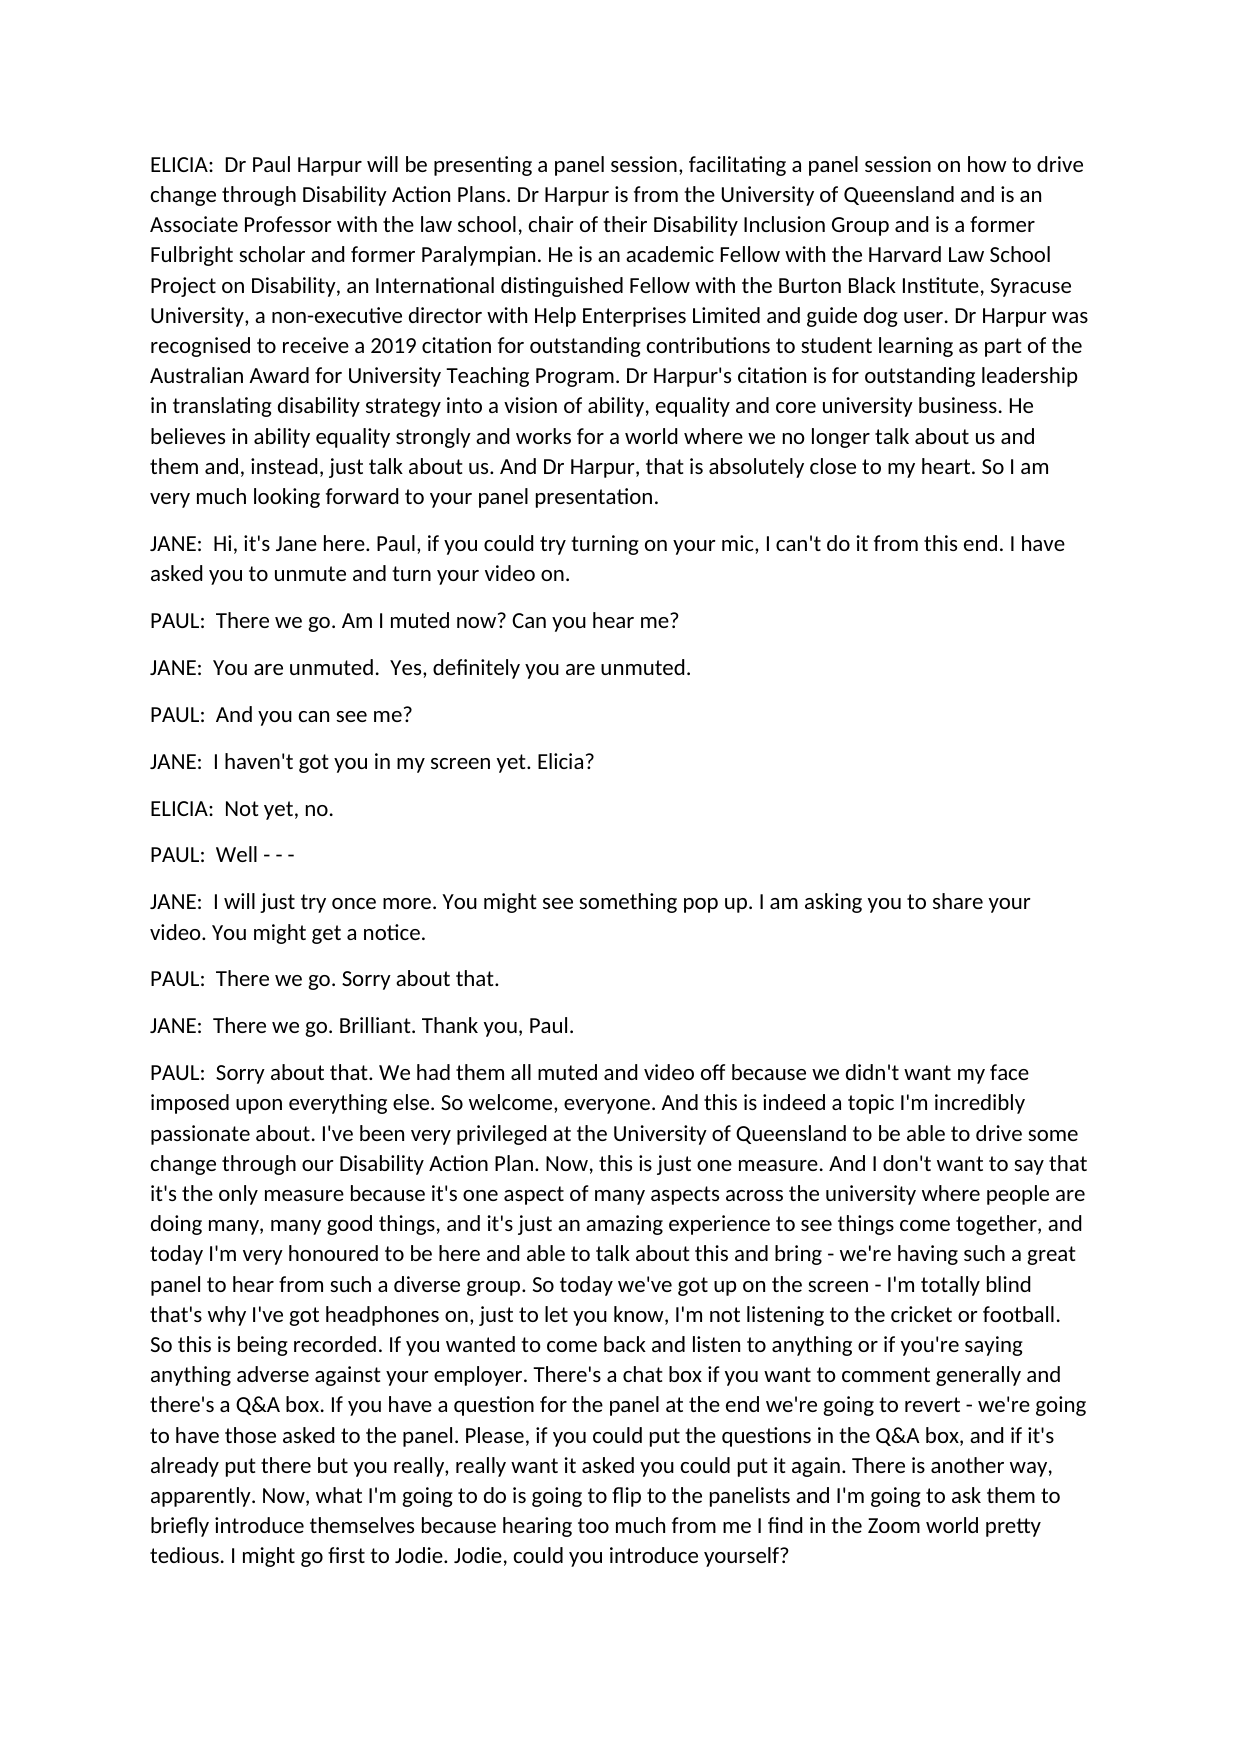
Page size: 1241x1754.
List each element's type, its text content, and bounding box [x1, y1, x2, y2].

text PAUL: Well - - - [150, 841, 1090, 869]
text ELICIA: Dr Paul Harpur will be presenting a panel session, facilitating a panel session on how to drive change through Disability Action Plans. Dr Harpur is from the University of Queensland and is an Associate Professor with the law school, chair of their Disability Inclusion Group and is a former Fulbright scholar and former Paralympian. He is an academic Fellow with the Harvard Law School Project on Disability, an International distinguished Fellow with the Burton Black Institute, Syracuse University, a non-executive director with Help Enterprises Limited and guide dog user. Dr Harpur was recognised to receive a 2019 citation for outstanding contributions to student learning as part of the Australian Award for University Teaching Program. Dr Harpur's citation is for outstanding leadership in translating disability strategy into a vision of ability, equality and core university business. He believes in ability equality strongly and works for a world where we no longer talk about us and them and, instead, just talk about us. And Dr Harpur, that is absolutely close to my heart. So I am very much looking forward to your panel presentation. [150, 150, 1090, 510]
text PAUL: Sorry about that. We had them all muted and video off because we didn't want my face imposed upon everything else. So welcome, everyone. And this is indeed a topic I'm incredibly passionate about. I've been very privileged at the University of Queensland to be able to drive some change through our Disability Action Plan. Now, this is just one measure. And I don't want to say that it's the only measure because it's one aspect of many aspects across the university where people are doing many, many good things, and it's just an amazing experience to see things come together, and today I'm very honoured to be here and able to talk about this and bring - we're having such a great panel to hear from such a diverse group. So today we've got up on the screen - I'm totally blind that's why I've got headphones on, just to let you know, I'm not listening to the cricket or football. So this is being recorded. If you wanted to come back and listen to anything or if you're saying anything adverse against your employer. There's a chat box if you want to comment generally and there's a Q&A box. If you have a question for the panel at the end we're going to revert - we're going to have those asked to the panel. Please, if you could put the questions in the Q&A box, and if it's already put there but you really, really want it asked you could put it again. There is another way, apparently. Now, what I'm going to do is going to flip to the panelists and I'm going to ask them to briefly introduce themselves because hearing too much from me I find in the Zoom world pretty tedious. I might go first to Jodie. Jodie, could you introduce yourself? [150, 1058, 1090, 1570]
text PAUL: And you can see me? [150, 700, 1090, 728]
text PAUL: There we go. Sorry about that. [150, 964, 1090, 993]
text JANE: I haven't got you in my screen yet. Elicia? [150, 747, 1090, 775]
text JANE: Hi, it's Jane here. Paul, if you could try turning on your mic, I can't do it from this end. I have asked you to unmute and turn your video on. [150, 529, 1090, 587]
text JANE: You are unmuted. Yes, definitely you are unmuted. [150, 653, 1090, 681]
text PAUL: There we go. Am I muted now? Can you hear me? [150, 606, 1090, 634]
text ELICIA: Not yet, no. [150, 794, 1090, 822]
text JANE: I will just try once more. You might see something pop up. I am asking you to share your video. You might get a notice. [150, 887, 1090, 946]
text JANE: There we go. Brilliant. Thank you, Paul. [150, 1011, 1090, 1039]
